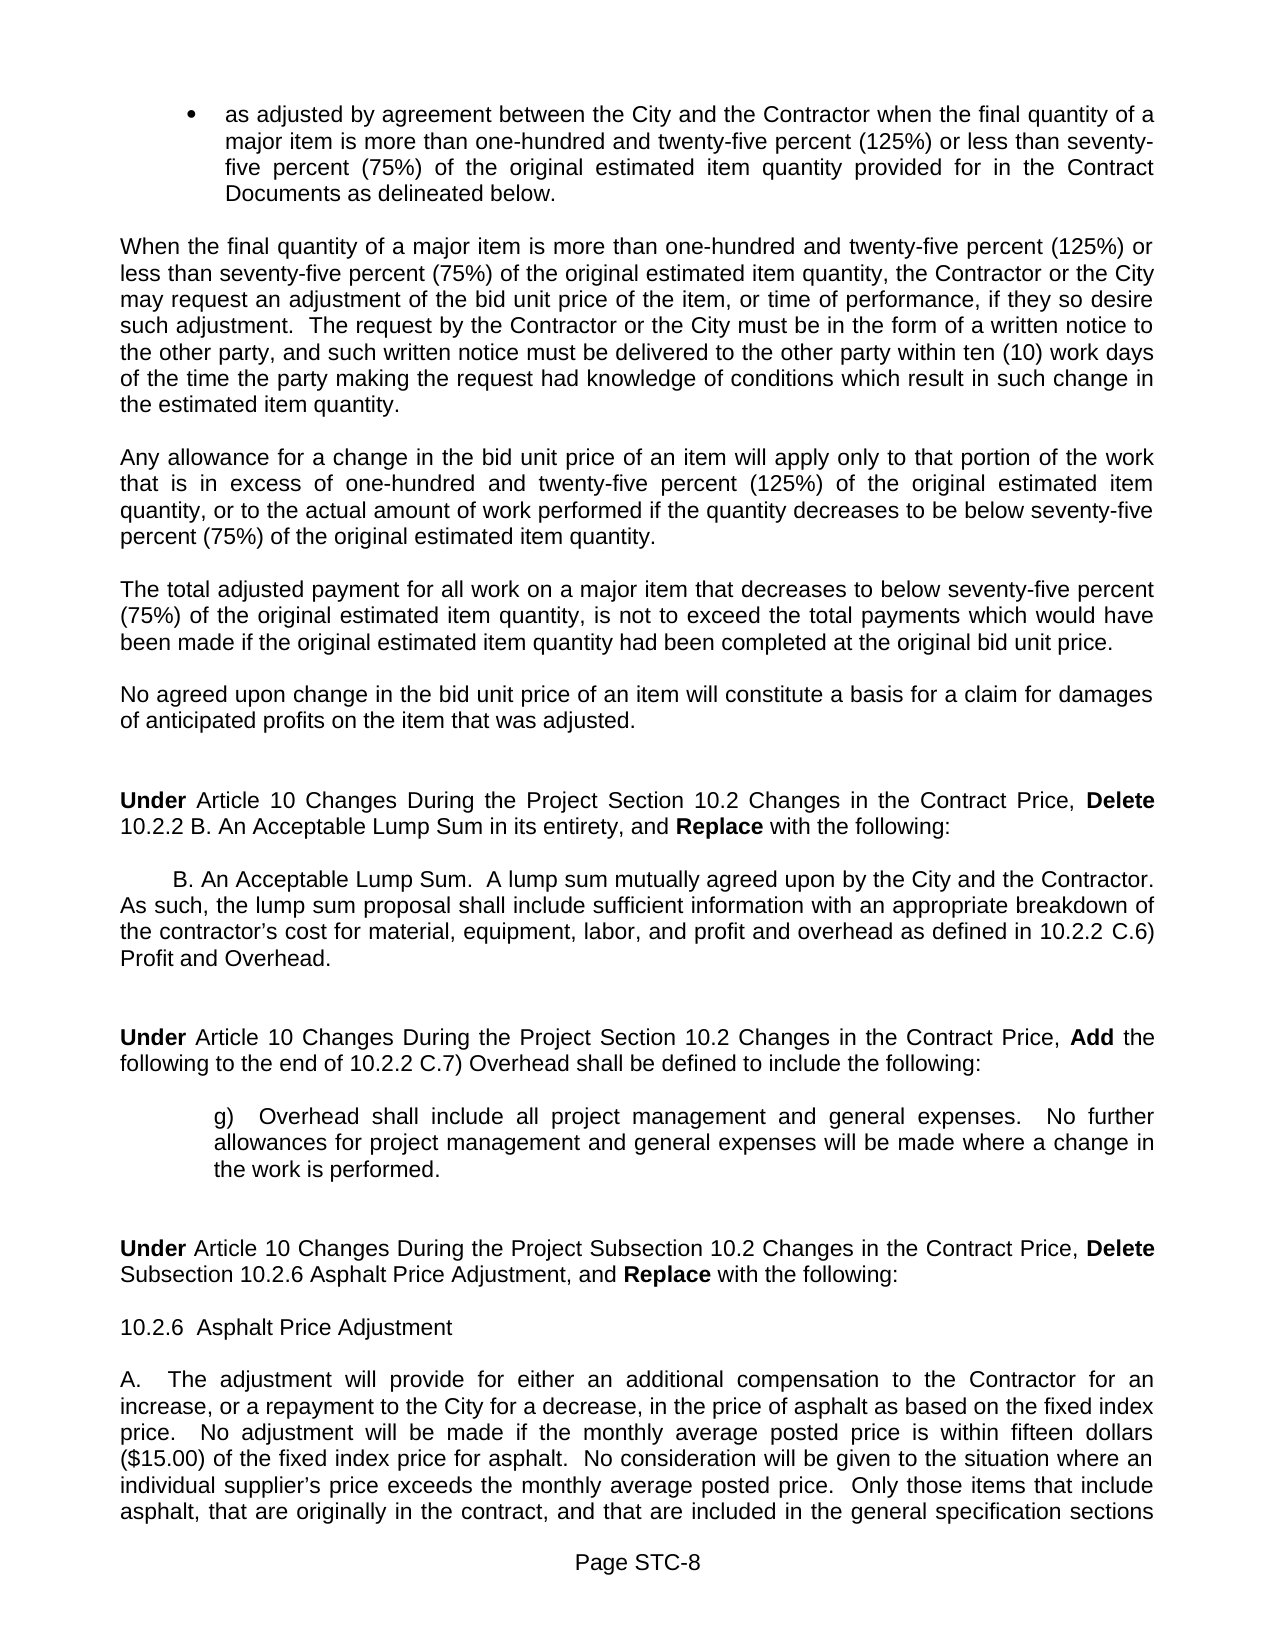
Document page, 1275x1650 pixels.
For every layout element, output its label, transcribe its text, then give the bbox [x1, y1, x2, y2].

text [120, 1366, 1155, 1524]
list as adjusted by agreement between the City and the Contractor when the final quantity of a major item is more than one-hundred and twenty-five percent (125%) or less than seventy-five percent (75%) of the original estimated item quantity provided for in the Contract Documents as delineated below. [187, 101, 1155, 207]
text When the final quantity of a major item is more than one-hundred and twenty-five percent (125%) or less than seventy-five percent (75%) of the original estimated item quantity, the Contractor or the City may request an adjustment of the bid unit price of the item, or time of performance, if they so desire such adjustment. The request by the Contractor or the City must be in the form of a written notice to the other party, and such written notice must be delivered to the other party within ten (10) work days of the time the party making the request had knowledge of conditions which result in such change in the estimated item quantity. [120, 233, 1155, 418]
list g) Overhead shall include all project management and general expenses. No further allowances for project management and general expenses will be made where a change in the work is performed. [214, 1103, 1155, 1182]
text Under Article 10 Changes During the Project Section 10.2 Changes in the Contract Price, Add the following to the end of 10.2.2 C.7) Overhead shall be defined to include the following: [120, 1024, 1155, 1076]
text Under Article 10 Changes During the Project Subsection 10.2 Changes in the Contract Price, Delete Subsection 10.2.6 Asphalt Price Adjustment, and Replace with the following: [120, 1234, 1155, 1287]
text Under Article 10 Changes During the Project Section 10.2 Changes in the Contract Price, Delete 10.2.2 B. An Acceptable Lump Sum in its entirety, and Replace with the following: [120, 787, 1155, 839]
text B. An Acceptable Lump Sum. A lump sum mutually agreed upon by the City and the Contractor. As such, the lump sum proposal shall include sufficient information with an appropriate breakdown of the contractor’s cost for material, equipment, labor, and profit and overhead as defined in 10.2.2 C.6) Profit and Overhead. [120, 866, 1155, 971]
text No agreed upon change in the bid unit price of an item will constitute a basis for a claim for damages of anticipated profits on the item that was adjusted. [120, 681, 1155, 734]
text The total adjusted payment for all work on a major item that decreases to below seventy-five percent (75%) of the original estimated item quantity, is not to exceed the total payments which would have been made if the original estimated item quantity had been completed at the original bid unit price. [120, 576, 1155, 655]
text 10.2.6 Asphalt Price Adjustment [120, 1314, 1155, 1340]
text Any allowance for a change in the bid unit price of an item will apply only to that portion of the work that is in excess of one-hundred and twenty-five percent (125%) of the original estimated item quantity, or to the actual amount of work performed if the quantity decreases to be below seventy-five percent (75%) of the original estimated item quantity. [120, 444, 1155, 549]
